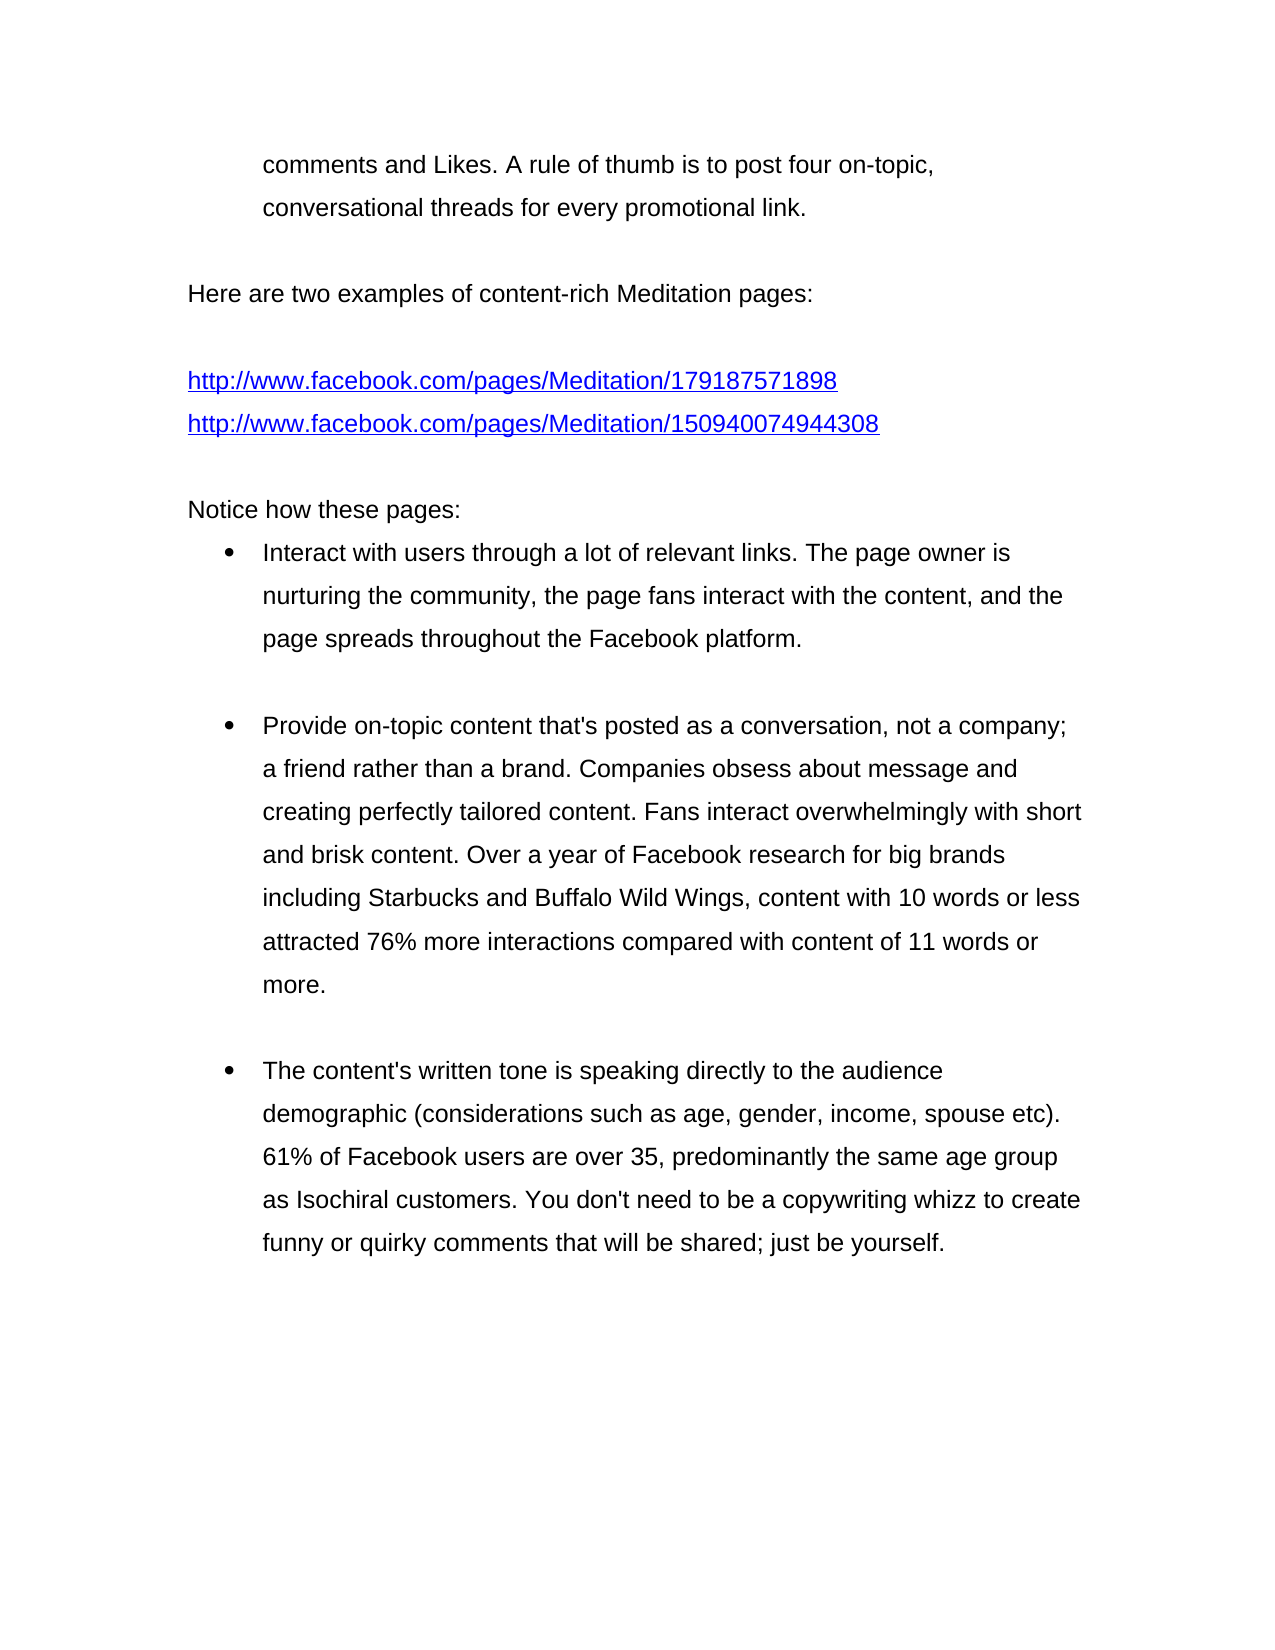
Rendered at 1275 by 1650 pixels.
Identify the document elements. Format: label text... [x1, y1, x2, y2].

list Provide on-topic content that's posted as a conversation, not a company; a friend rather than a brand. Companies obsess about message and creating perfectly tailored content. Fans interact overwhelmingly with short and brisk content. Over a year of Facebook research for big brands including Starbucks and Buffalo Wild Wings, content with 10 words or less attracted 76% more interactions compared with content of 11 words or more. [225, 711, 1087, 998]
list Interact with users through a lot of relevant links. The page owner is nurturing the community, the page fans interact with the content, and the page spreads throughout the Facebook platform. [225, 538, 1087, 653]
text Here are two examples of content-rich Meditation pages: [187, 279, 1087, 308]
text Notice how these pages: [187, 495, 1087, 524]
text http://www.facebook.com/pages/Meditation/150940074944308 [187, 409, 1087, 437]
text http://www.facebook.com/pages/Meditation/179187571898 [187, 366, 1087, 394]
list The content's written tone is speaking directly to the audience demographic (considerations such as age, gender, income, spouse etc). 61% of Facebook users are over 35, predominantly the same age group as Isochiral customers. You don't need to be a copywriting whizz to create funny or quirky comments that will be shared; just be yourself. [225, 1056, 1087, 1257]
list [225, 150, 1087, 222]
